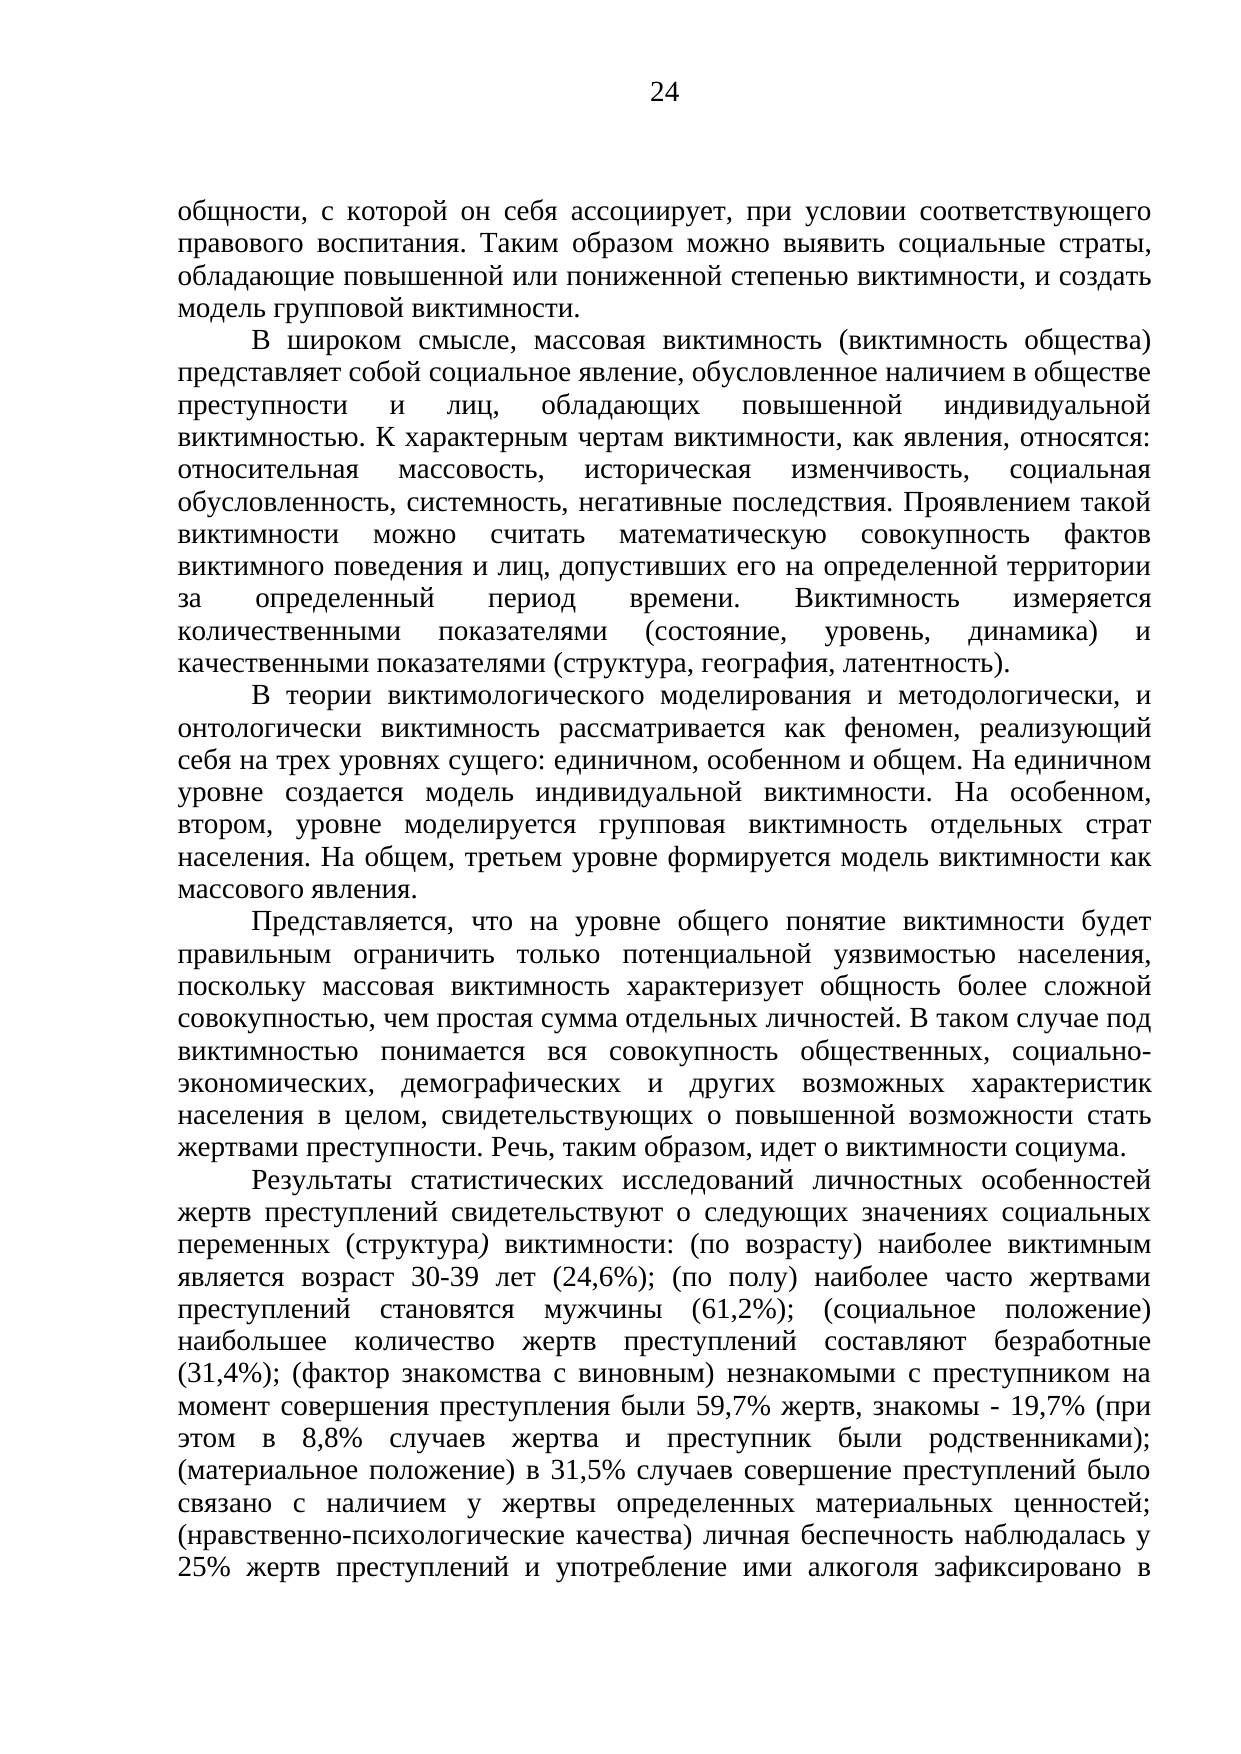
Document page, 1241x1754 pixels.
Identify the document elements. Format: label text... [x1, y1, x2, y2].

text Представляется, что на уровне общего понятие виктимности будет правильным ограничить только потенциальной уязвимостью населения, поскольку массовая виктимность характеризует общность более сложной совокупностью, чем простая сумма отдельных личностей. В таком случае под виктимностью понимается вся совокупность общественных, социально-экономических, демографических и других возможных характеристик населения в целом, свидетельствующих о повышенной возможности стать жертвами преступности. Речь, таким образом, идет о виктимности социума. [177, 905, 1152, 1163]
text В теории виктимологического моделирования и методологически, и онтологически виктимность рассматривается как феномен, реализующий себя на трех уровнях сущего: единичном, особенном и общем. На единичном уровне создается модель индивидуальной виктимности. На особенном, втором, уровне моделируется групповая виктимность отдельных страт населения. На общем, третьем уровне формируется модель виктимности как массового явления. [177, 679, 1152, 905]
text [177, 1163, 1152, 1583]
text В широком смысле, массовая виктимность (виктимность общества) представляет собой социальное явление, обусловленное наличием в обществе преступности и лиц, обладающих повышенной индивидуальной виктимностью. К характерным чертам виктимности, как явления, относятся: относительная массовость, историческая изменчивость, социальная обусловленность, системность, негативные последствия. Проявлением такой виктимности можно считать математическую совокупность фактов виктимного поведения и лиц, допустивших его на определенной территории за определенный период времени. Виктимность измеряется количественными показателями (состояние, уровень, динамика) и качественными показателями (структура, география, латентность). [177, 324, 1152, 679]
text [177, 194, 1152, 324]
